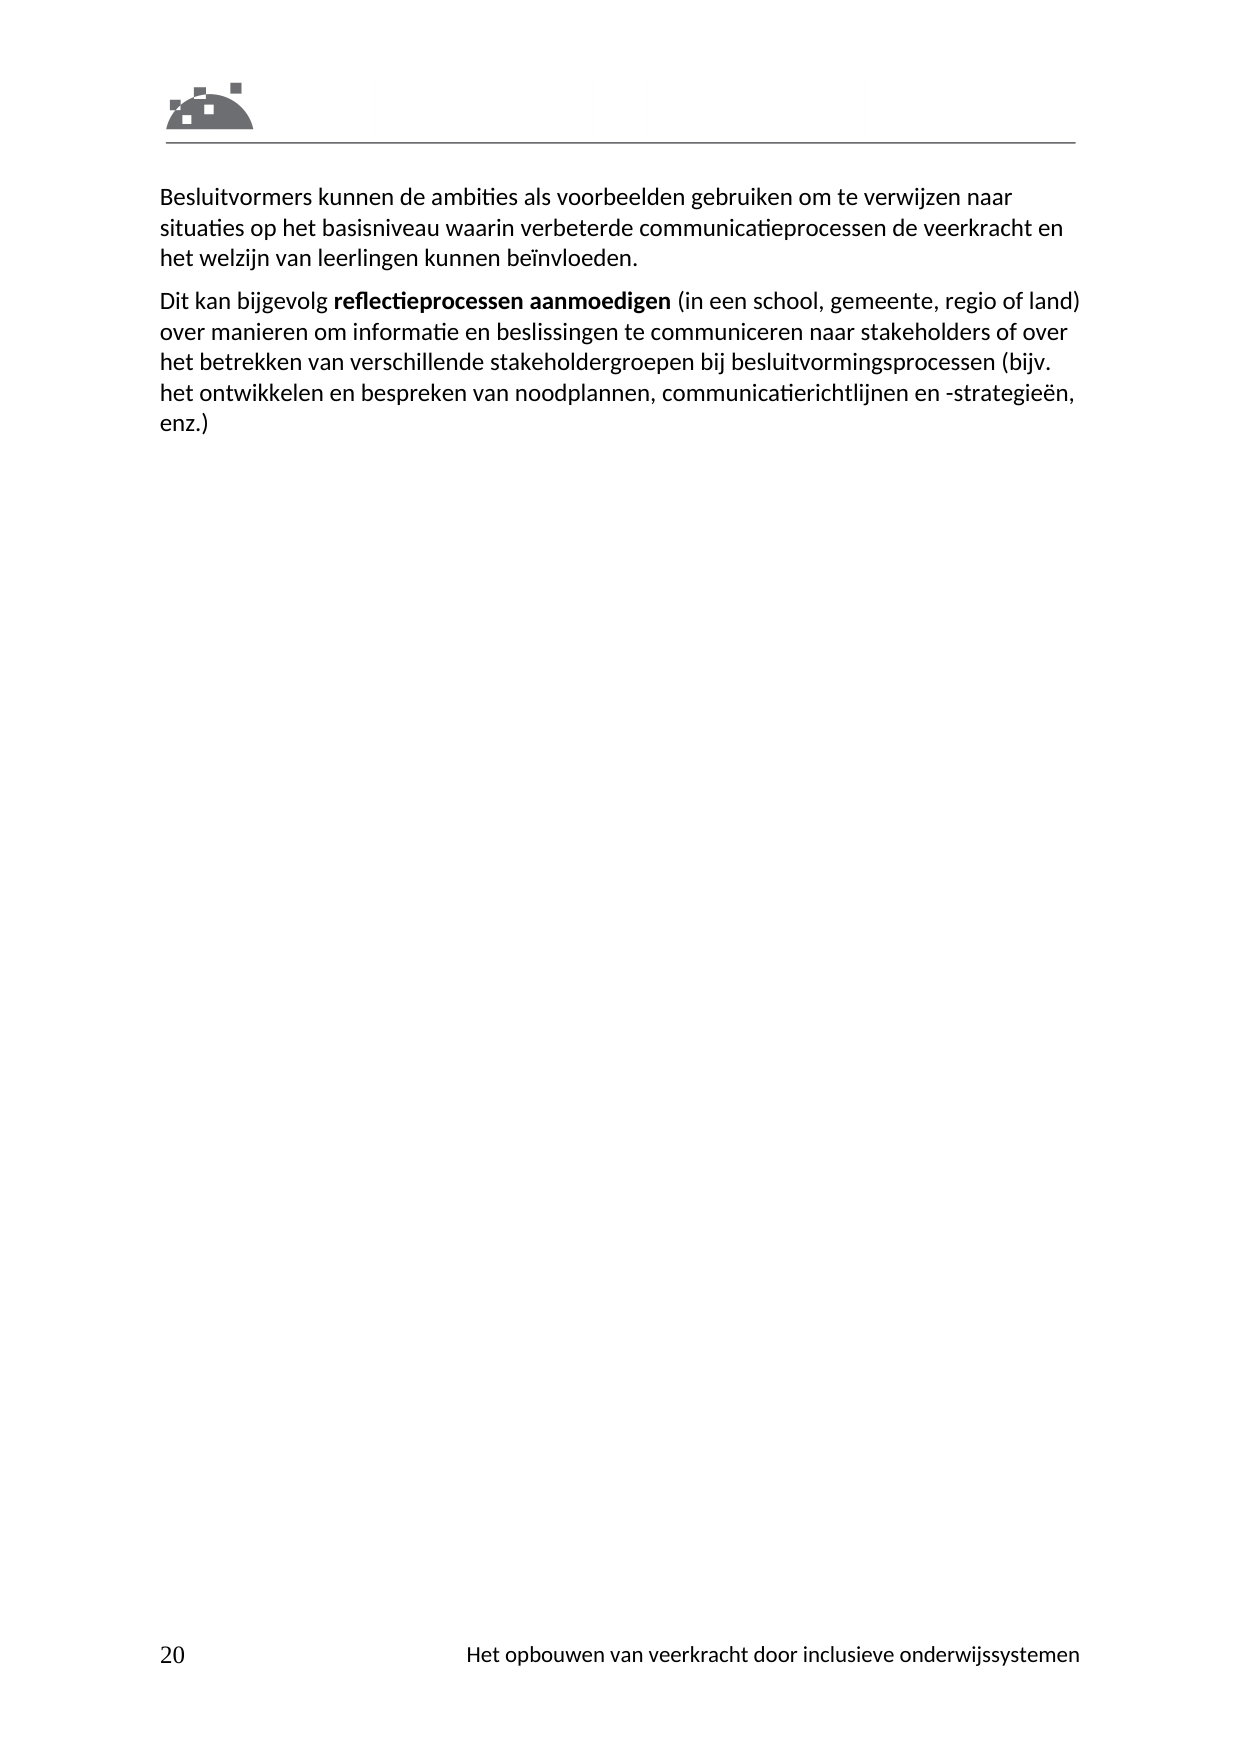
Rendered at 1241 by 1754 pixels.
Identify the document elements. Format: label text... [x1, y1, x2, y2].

text Dit kan bijgevolg reflectieprocessen aanmoedigen (in een school, gemeente, regio of land) over manieren om informatie en beslissingen te communiceren naar stakeholders of over het betrekken van verschillende stakeholdergroepen bij besluitvormingsprocessen (bijv. het ontwikkelen en bespreken van noodplannen, communicatierichtlijnen en -strategieën, enz.) [159, 285, 1081, 438]
text Besluitvormers kunnen de ambities als voorbeelden gebruiken om te verwijzen naar situaties op het basisniveau waarin verbeterde communicatieprocessen de veerkracht en het welzijn van leerlingen kunnen beïnvloeden. [159, 181, 1081, 273]
picture [159, 73, 1081, 151]
